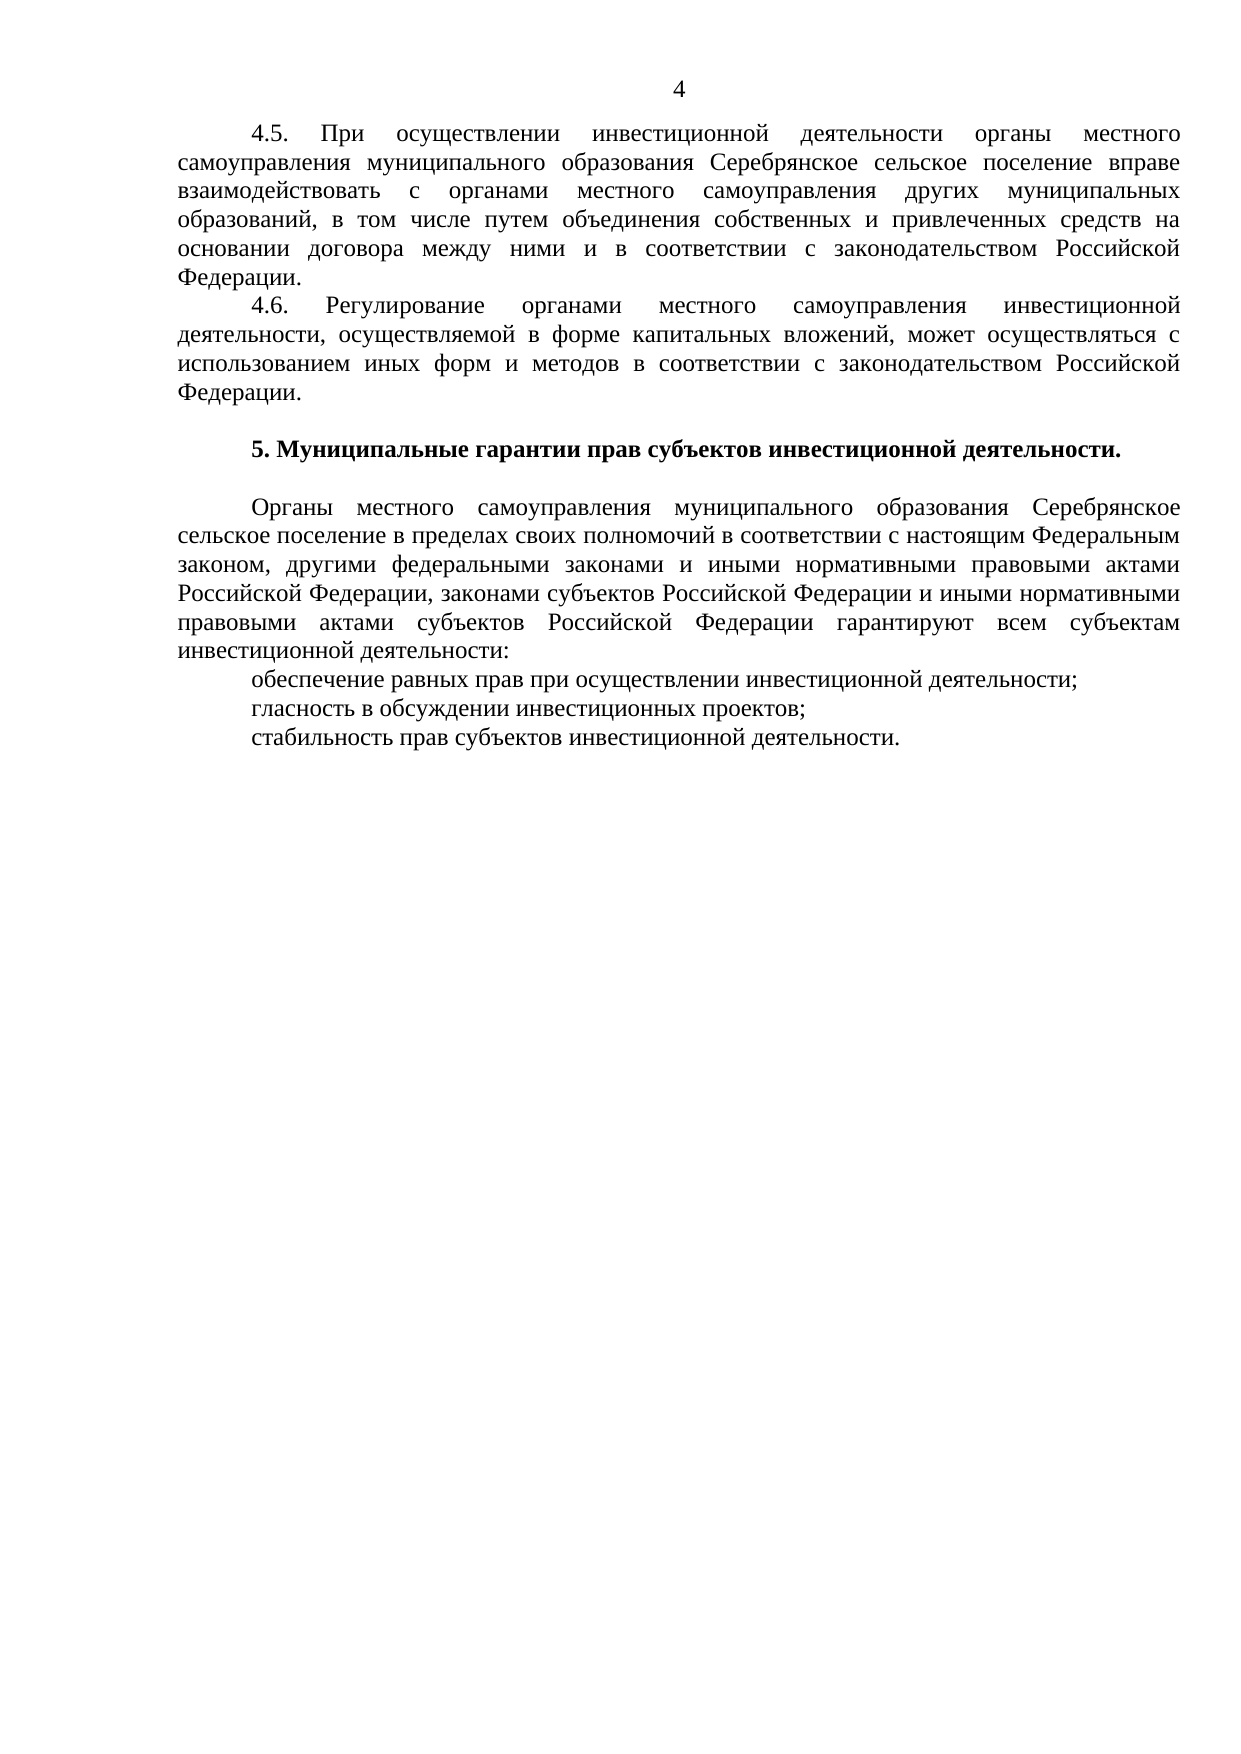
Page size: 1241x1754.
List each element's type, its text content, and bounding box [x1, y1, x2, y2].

text стабильность прав субъектов инвестиционной деятельности. [177, 722, 1181, 751]
text 4.5. При осуществлении инвестиционной деятельности органы местного самоуправления муниципального образования Серебрянское сельское поселение вправе взаимодействовать с органами местного самоуправления других муниципальных образований, в том числе путем объединения собственных и привлеченных средств на основании договора между ними и в соответствии с законодательством Российской Федерации. [177, 118, 1181, 291]
text гласность в обсуждении инвестиционных проектов; [177, 693, 1181, 722]
text Органы местного самоуправления муниципального образования Серебрянское сельское поселение в пределах своих полномочий в соответствии с настоящим Федеральным законом, другими федеральными законами и иными нормативными правовыми актами Российской Федерации, законами субъектов Российской Федерации и иными нормативными правовыми актами субъектов Российской Федерации гарантируют всем субъектам инвестиционной деятельности: [177, 492, 1181, 664]
text 4.6. Регулирование органами местного самоуправления инвестиционной деятельности, осуществляемой в форме капитальных вложений, может осуществляться с использованием иных форм и методов в соответствии с законодательством Российской Федерации. [177, 291, 1181, 406]
text 5. Муниципальные гарантии прав субъектов инвестиционной деятельности. [177, 434, 1181, 463]
text обеспечение равных прав при осуществлении инвестиционной деятельности; [177, 664, 1181, 693]
